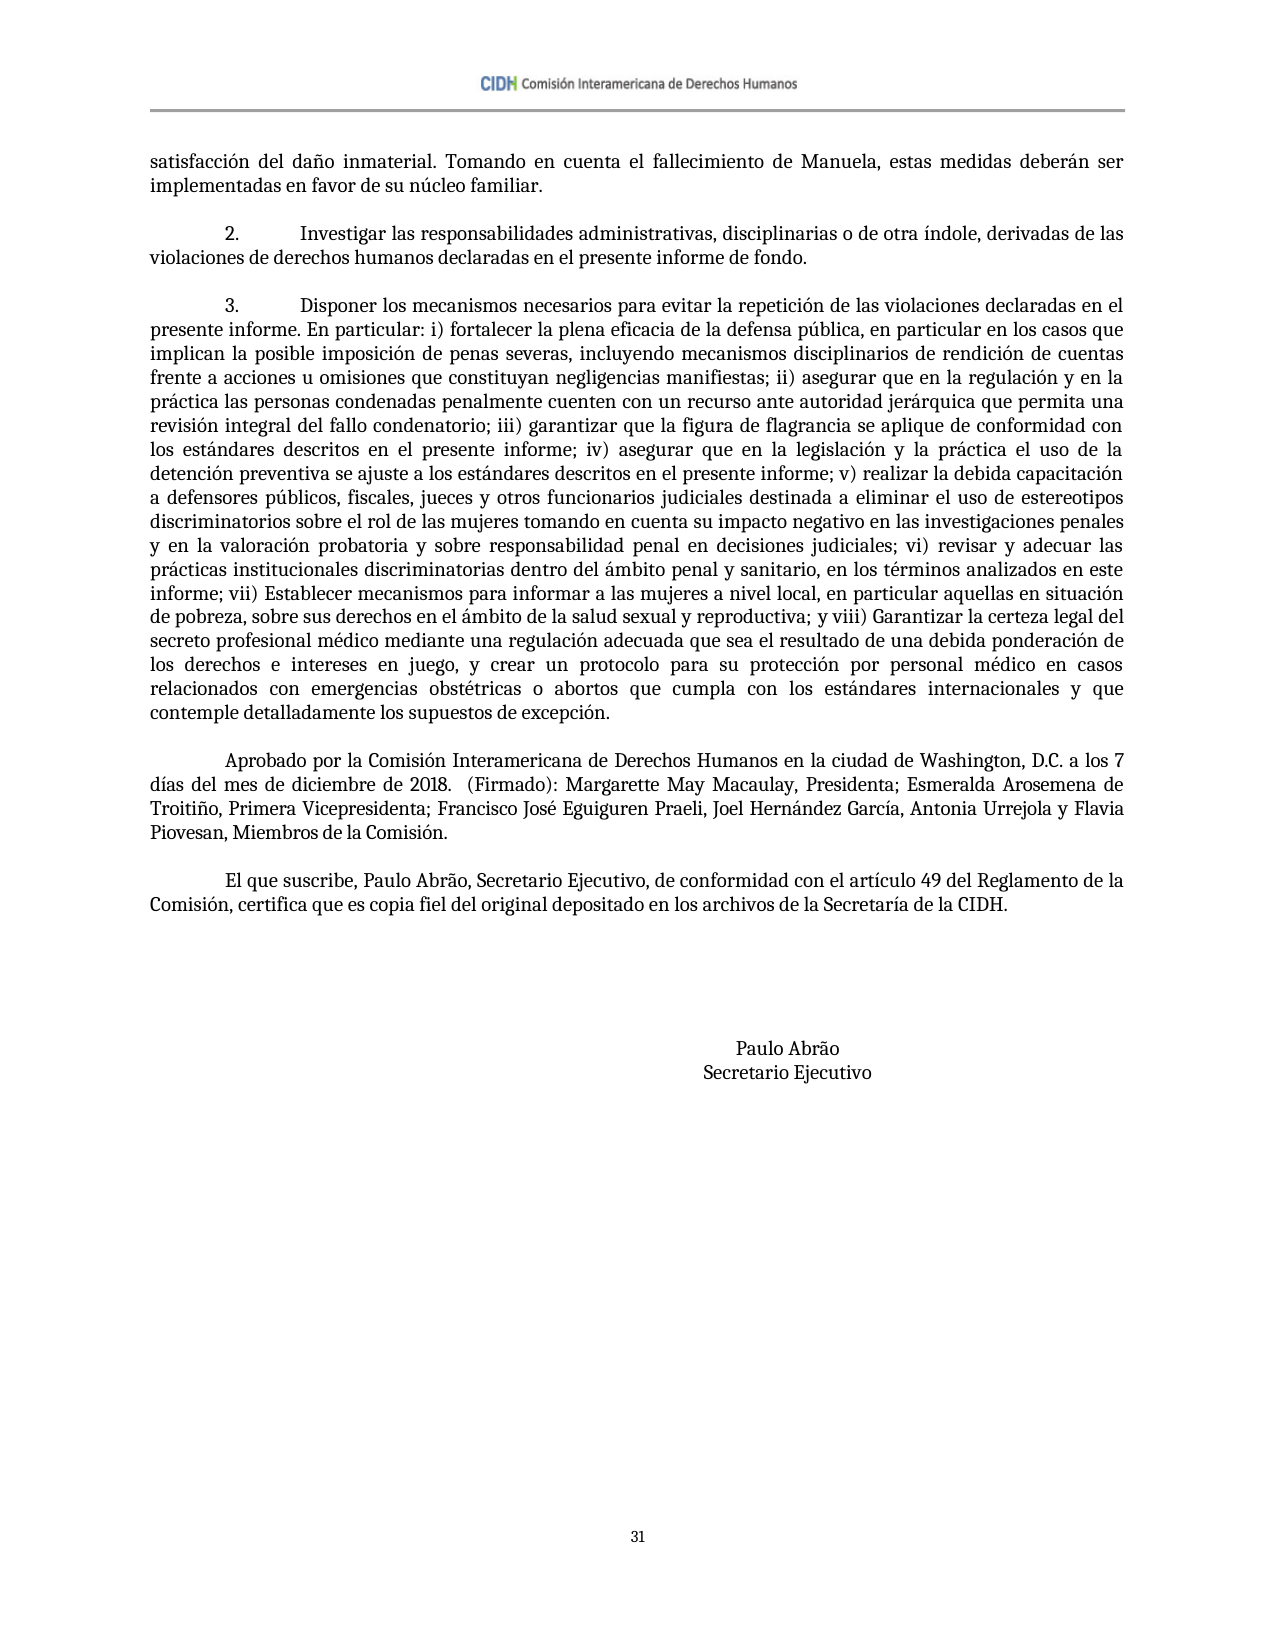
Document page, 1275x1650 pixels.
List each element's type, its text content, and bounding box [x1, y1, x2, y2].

text Paulo Abrão [375, 1036, 1125, 1060]
picture [475, 75, 800, 93]
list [150, 150, 1125, 198]
text El que suscribe, Paulo Abrão, Secretario Ejecutivo, de conformidad con el artículo 49 del Reglamento de la Comisión, certifica que es copia fiel del original depositado en los archivos de la Secretaría de la CIDH. [150, 869, 1125, 917]
list Disponer los mecanismos necesarios para evitar la repetición de las violaciones declaradas en el presente informe. En particular: i) fortalecer la plena eficacia de la defensa pública, en particular en los casos que implican la posible imposición de penas severas, incluyendo mecanismos disciplinarios de rendición de cuentas frente a acciones u omisiones que constituyan negligencias manifiestas; ii) asegurar que en la regulación y en la práctica las personas condenadas penalmente cuenten con un recurso ante autoridad jerárquica que permita una revisión integral del fallo condenatorio; iii) garantizar que la figura de flagrancia se aplique de conformidad con los estándares descritos en el presente informe; iv) asegurar que en la legislación y la práctica el uso de la detención preventiva se ajuste a los estándares descritos en el presente informe; v) realizar la debida capacitación a defensores públicos, fiscales, jueces y otros funcionarios judiciales destinada a eliminar el uso de estereotipos discriminatorios sobre el rol de las mujeres tomando en cuenta su impacto negativo en las investigaciones penales y en la valoración probatoria y sobre responsabilidad penal en decisiones judiciales; vi) revisar y adecuar las prácticas institucionales discriminatorias dentro del ámbito penal y sanitario, en los términos analizados en este informe; vii) Establecer mecanismos para informar a las mujeres a nivel local, en particular aquellas en situación de pobreza, sobre sus derechos en el ámbito de la salud sexual y reproductiva; y viii) Garantizar la certeza legal del secreto profesional médico mediante una regulación adecuada que sea el resultado de una debida ponderación de los derechos e intereses en juego, y crear un protocolo para su protección por personal médico en casos relacionados con emergencias obstétricas o abortos que cumpla con los estándares internacionales y que contemple detalladamente los supuestos de excepción. [150, 294, 1125, 725]
list Investigar las responsabilidades administrativas, disciplinarias o de otra índole, derivadas de las violaciones de derechos humanos declaradas en el presente informe de fondo. [150, 222, 1125, 270]
text Aprobado por la Comisión Interamericana de Derechos Humanos en la ciudad de Washington, D.C. a los 7 días del mes de diciembre de 2018. (Firmado): Margarette May Macaulay, Presidenta; Esmeralda Arosemena de Troitiño, Primera Vicepresidenta; Francisco José Eguiguren Praeli, Joel Hernández García, Antonia Urrejola y Flavia Piovesan, Miembros de la Comisión. [150, 749, 1125, 845]
text Secretario Ejecutivo [375, 1060, 1125, 1084]
